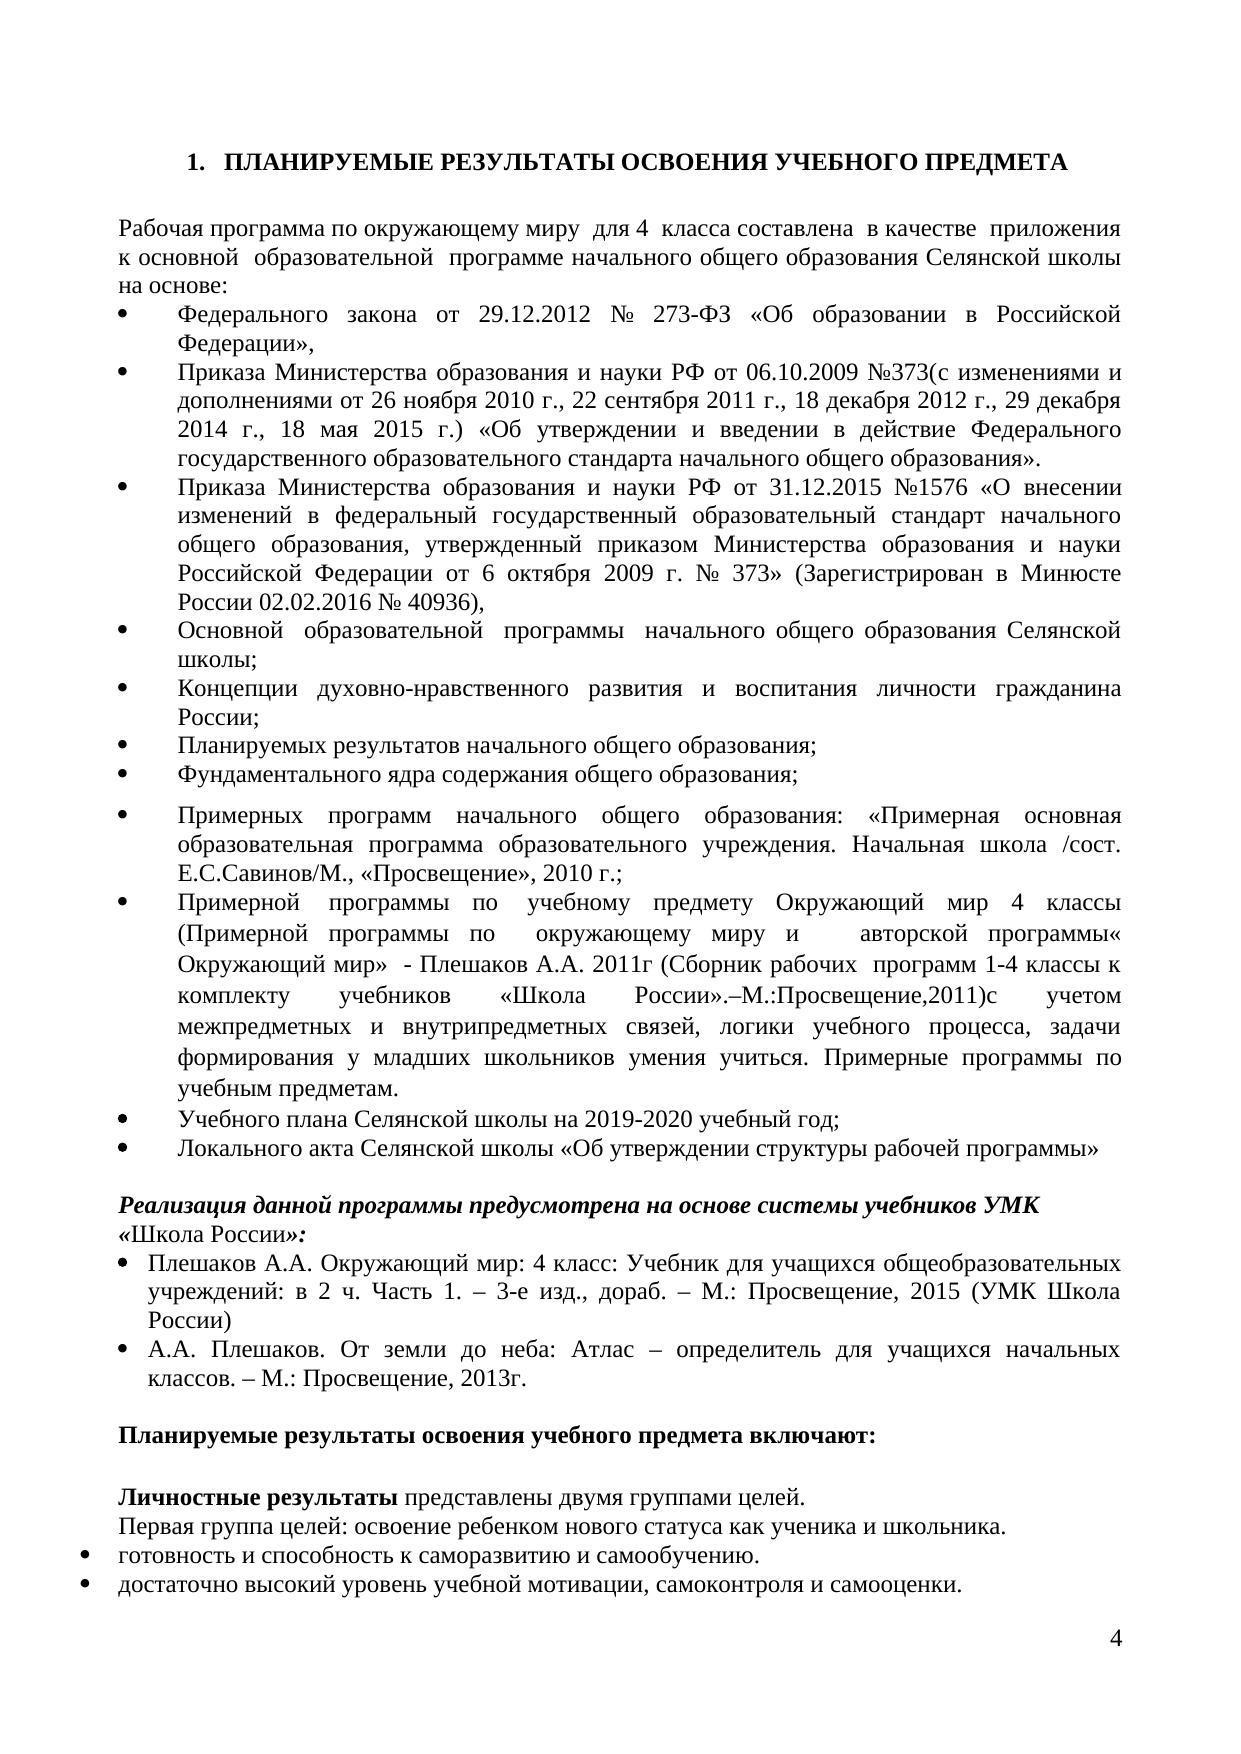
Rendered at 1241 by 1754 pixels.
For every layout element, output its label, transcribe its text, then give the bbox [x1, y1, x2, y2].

list достаточно высокий уровень учебной мотивации, самоконтроля и самооценки. [81, 1569, 1122, 1597]
list Примерных программ начального общего образования: «Примерная основная образовательная программа образовательного учреждения. Начальная школа /сост. Е.С.Савинов/М., «Просвещение», 2010 г.; [118, 800, 1122, 887]
list Федерального закона от 29.12.2012 № 273-ФЗ «Об образовании в Российской Федерации», [118, 299, 1122, 357]
list ПЛАНИРУЕМЫЕ РЕЗУЛЬТАТЫ ОСВОЕНИЯ УЧЕБНОГО ПРЕДМЕТА [133, 147, 1122, 176]
list Приказа Министерства образования и науки РФ от 31.12.2015 №1576 «О внесении изменений в федеральный государственный образовательный стандарт начального общего образования, утвержденный приказом Министерства образования и науки Российской Федерации от 6 октября 2009 г. № 373» (Зарегистрирован в Минюсте России 02.02.2016 № 40936), [118, 472, 1122, 615]
text Рабочая программа по окружающему миру для 4 класса составлена в качестве приложения к основной образовательной программе начального общего образования Селянской школы на основе: [118, 213, 1122, 299]
list Основной образовательной программы начального общего образования Селянской школы; [118, 615, 1122, 673]
list Приказа Министерства образования и науки РФ от 06.10.2009 №373(с изменениями и дополнениями от 26 ноября 2010 г., 22 сентября 2011 г., 18 декабря 2012 г., 29 декабря 2014 г., 18 мая 2015 г.) «Об утверждении и введении в действие Федерального государственного образовательного стандарта начального общего образования». [118, 357, 1122, 472]
list Плешаков А.А. Окружающий мир: 4 класс: Учебник для учащихся общеобразовательных учреждений: в 2 ч. Часть 1. – 3-е изд., дораб. – М.: Просвещение, 2015 (УМК Школа России) [118, 1248, 1122, 1334]
list Фундаментального ядра содержания общего образования; [118, 759, 1122, 788]
list Концепции духовно-нравственного развития и воспитания личности гражданина России; [118, 673, 1122, 730]
text «Школа России»: [118, 1219, 1122, 1248]
text Первая группа целей: освоение ребенком нового статуса как ученика и школьника. [118, 1511, 1122, 1540]
list Локального акта Селянской школы «Об утверждении структуры рабочей программы» [118, 1133, 1122, 1161]
list Примерной программы по учебному предмету Окружающий мир 4 классы (Примерной программы по окружающему миру и авторской программы« Окружающий мир» - Плешаков А.А. 2011г (Сборник рабочих программ 1-4 классы к комплекту учебников «Школа России».–М.:Просвещение,2011)с учетом межпредметных и внутрипредметных связей, логики учебного процесса, задачи формирования у младших школьников умения учиться. Примерные программы по учебным предметам. [118, 887, 1122, 1102]
list готовность и способность к саморазвитию и самообучению. [81, 1540, 1122, 1569]
list А.А. Плешаков. От земли до неба: Атлас – определитель для учащихся начальных классов. – М.: Просвещение, 2013г. [118, 1334, 1122, 1391]
list Планируемых результатов начального общего образования; [118, 730, 1122, 759]
text Планируемые результаты освоения учебного предмета включают: [118, 1420, 1122, 1449]
text Личностные результаты представлены двумя группами целей. [118, 1482, 1122, 1511]
list Учебного плана Селянской школы на 2019-2020 учебный год; [118, 1104, 1122, 1133]
text Реализация данной программы предусмотрена на основе системы учебников УМК [118, 1190, 1122, 1219]
